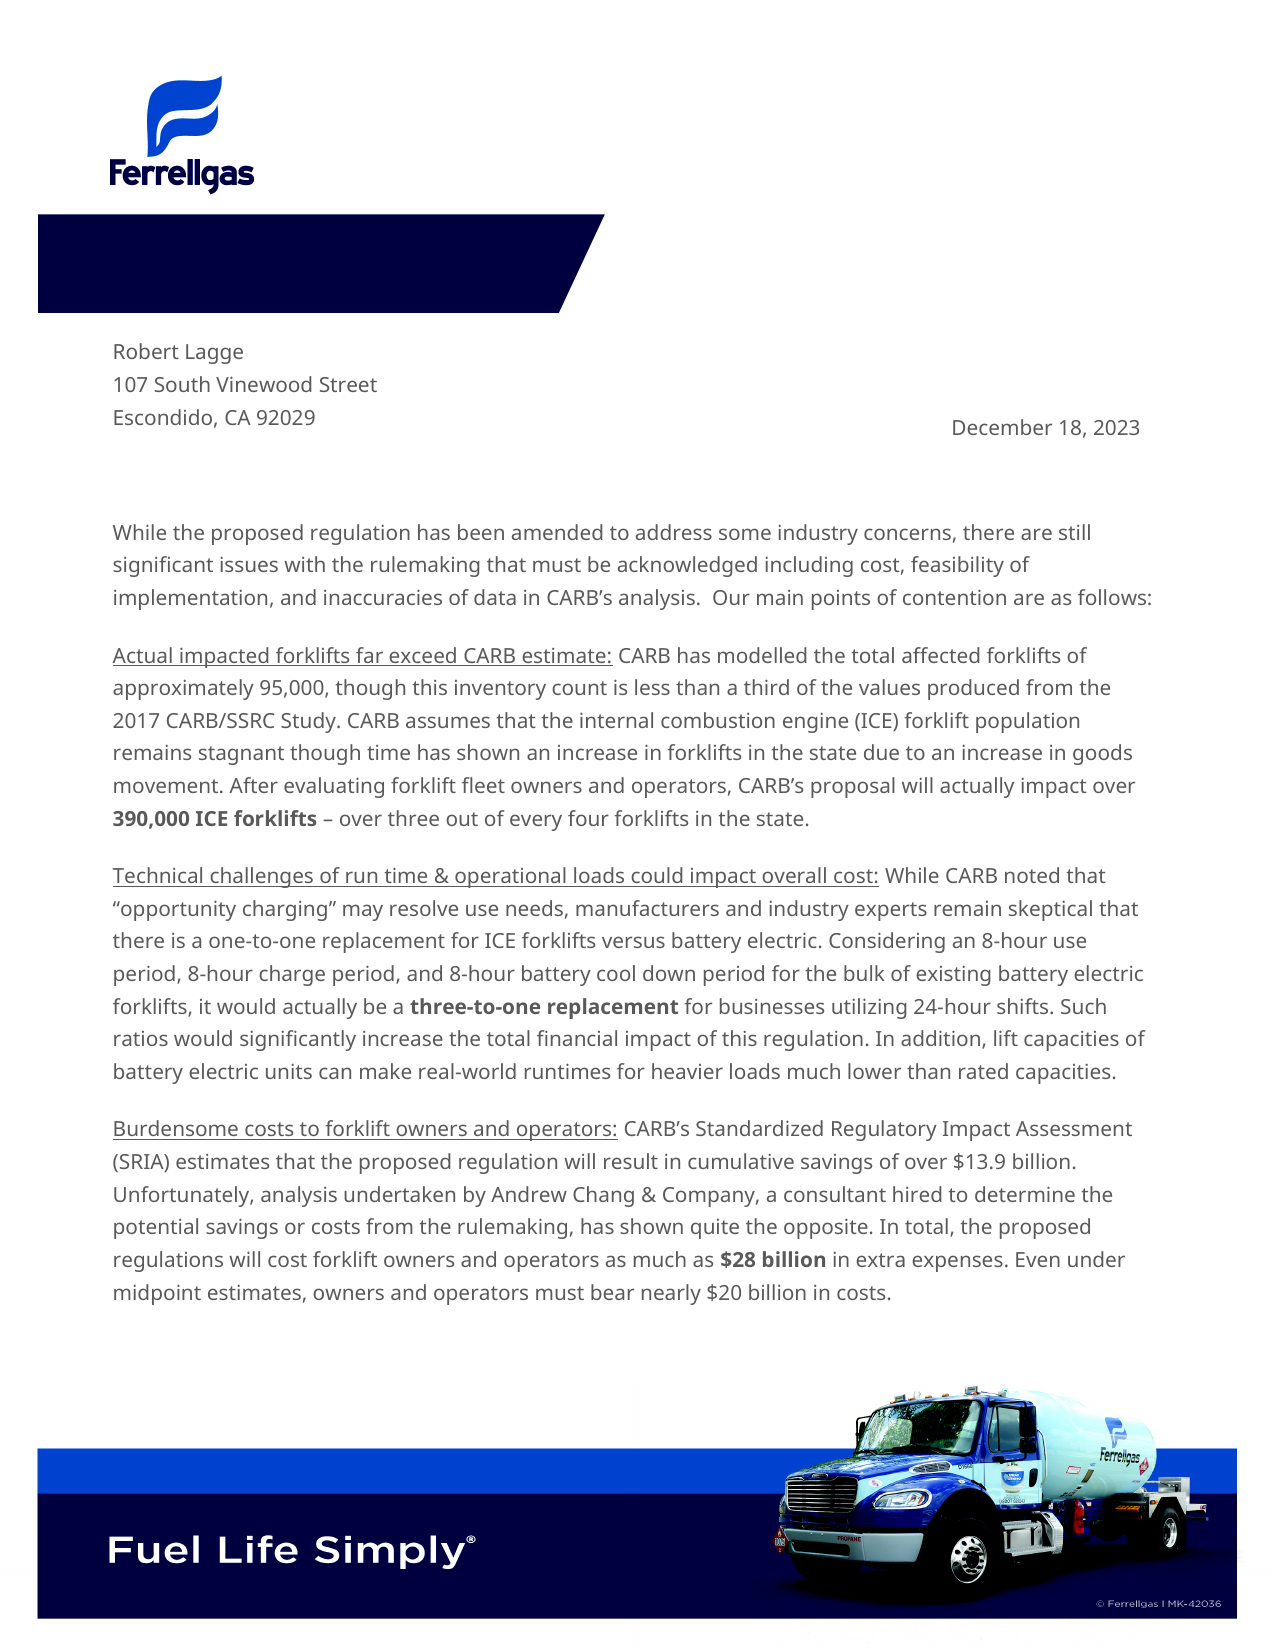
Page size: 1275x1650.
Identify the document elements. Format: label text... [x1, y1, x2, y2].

text Robert Lagge 107 South Vinewood Street Escondido, CA 92029 [112, 337, 1162, 431]
text Technical challenges of run time & operational loads could impact overall cost: While CARB noted that “opportunity charging” may resolve use needs, manufacturers and industry experts remain skeptical that there is a one-to-one replacement for ICE forklifts versus battery electric. Considering an 8-hour use period, 8-hour charge period, and 8-hour battery cool down period for the bulk of existing battery electric forklifts, it would actually be a three-to-one replacement for businesses utilizing 24-hour shifts. Such ratios would significantly increase the total financial impact of this regulation. In addition, lift capacities of battery electric units can make real-world runtimes for heavier loads much lower than rated capacities. [112, 861, 1162, 1085]
text Burdensome costs to forklift owners and operators: CARB’s Standardized Regulatory Impact Assessment (SRIA) estimates that the proposed regulation will result in cumulative savings of over $13.9 billion. Unfortunately, analysis undertaken by Andrew Chang & Company, a consultant hired to determine the potential savings or costs from the rulemaking, has shown quite the opposite. In total, the proposed regulations will cost forklift owners and operators as much as $28 billion in extra expenses. Even under midpoint estimates, owners and operators must bear nearly $20 billion in costs. [112, 1114, 1162, 1306]
text While the proposed regulation has been amended to address some industry concerns, there are still significant issues with the rulemaking that must be acknowledged including cost, feasibility of implementation, and inaccuracies of data in CARB’s analysis. Our main points of contention are as follows: [112, 518, 1162, 612]
text Actual impacted forklifts far exceed CARB estimate: CARB has modelled the total affected forklifts of approximately 95,000, though this inventory count is less than a third of the values produced from the 2017 CARB/SSRC Study. CARB assumes that the internal combustion engine (ICE) forklift population remains stagnant though time has shown an increase in forklifts in the state due to an increase in goods movement. After evaluating forklift fleet owners and operators, CARB’s proposal will actually impact over 390,000 ICE forklifts – over three out of every four forklifts in the state. [112, 641, 1162, 832]
picture [0, 0, 1275, 313]
picture [0, 1383, 1274, 1650]
